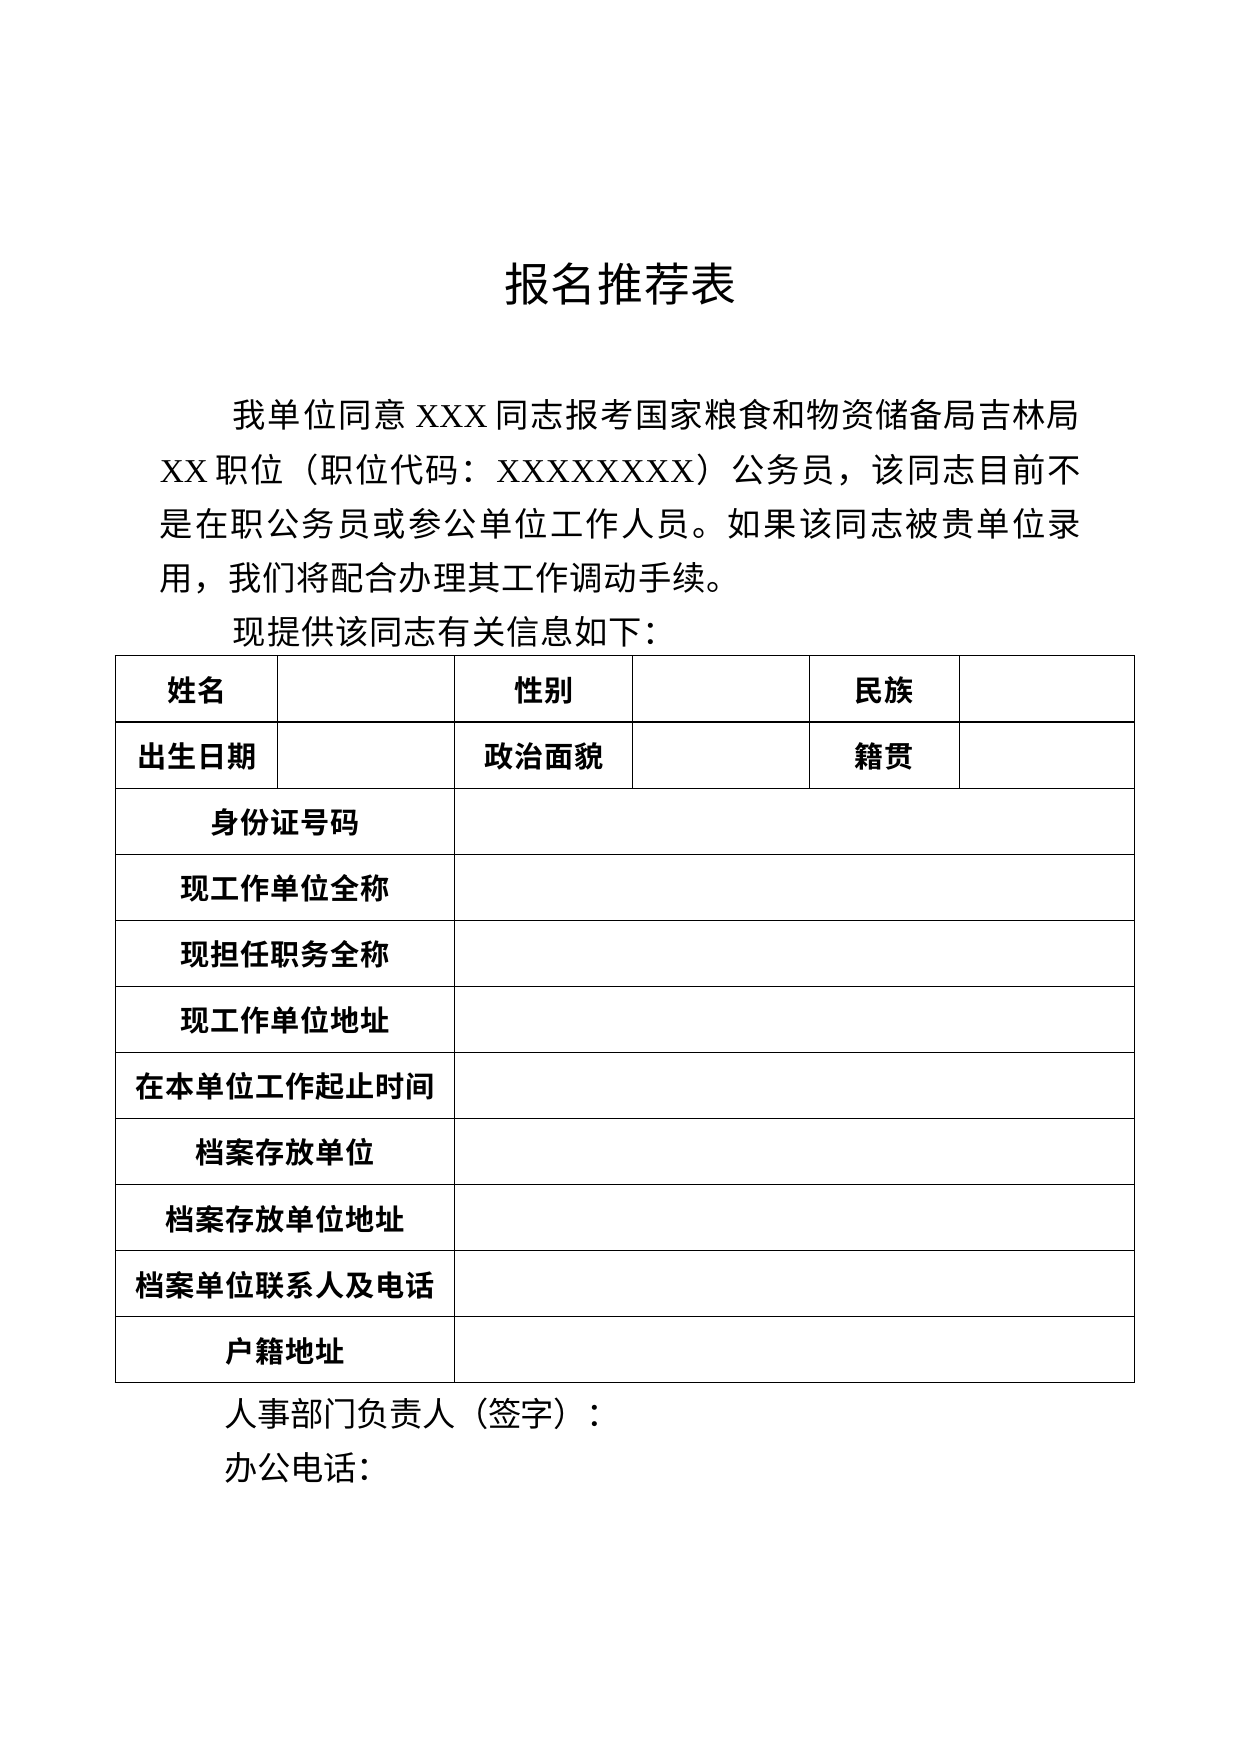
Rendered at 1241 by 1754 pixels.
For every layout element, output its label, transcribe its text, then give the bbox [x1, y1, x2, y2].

text 报名推荐表 [159, 233, 1081, 330]
table_cell 档案存放单位 [116, 1119, 454, 1184]
text 我单位同意XXX同志报考国家粮食和物资储备局吉林局XX职位（职位代码：XXXXXXXX）公务员，该同志目前不是在职公务员或参公单位工作人员。如果该同志被贵单位录用，我们将配合办理其工作调动手续。 [159, 384, 1081, 601]
table_header 姓名 [116, 656, 277, 721]
table_cell 政治面貌 [455, 723, 632, 787]
table_cell 现担任职务全称 [116, 921, 454, 986]
table_cell 籍贯 [810, 723, 959, 787]
table_cell 档案单位联系人及电话 [116, 1251, 454, 1316]
text 人事部门负责人（签字）： [159, 1383, 1081, 1437]
table_cell 现工作单位地址 [116, 987, 454, 1052]
table_header 民族 [810, 656, 959, 721]
text 办公电话： [159, 1437, 1081, 1491]
table_cell 出生日期 [116, 723, 277, 787]
table_header [960, 656, 1134, 721]
table_cell [455, 1317, 1134, 1382]
table_cell [455, 1119, 1134, 1184]
table_cell [455, 855, 1134, 919]
table_header [278, 656, 454, 721]
table_header [633, 656, 809, 721]
table_cell 现工作单位全称 [116, 855, 454, 919]
table_cell [455, 1185, 1134, 1250]
table_cell [960, 723, 1134, 787]
table_cell 档案存放单位地址 [116, 1185, 454, 1250]
table_cell 在本单位工作起止时间 [116, 1053, 454, 1118]
table_cell [455, 1251, 1134, 1316]
table_cell [455, 987, 1134, 1052]
table_cell [455, 789, 1134, 853]
table_header 性别 [455, 656, 632, 721]
table_cell 身份证号码 [116, 789, 454, 853]
table_cell [633, 723, 809, 787]
table_cell 户籍地址 [116, 1317, 454, 1382]
table_cell [455, 1053, 1134, 1118]
table_cell [278, 723, 454, 787]
text 现提供该同志有关信息如下： [159, 601, 1081, 655]
table_cell [455, 921, 1134, 986]
